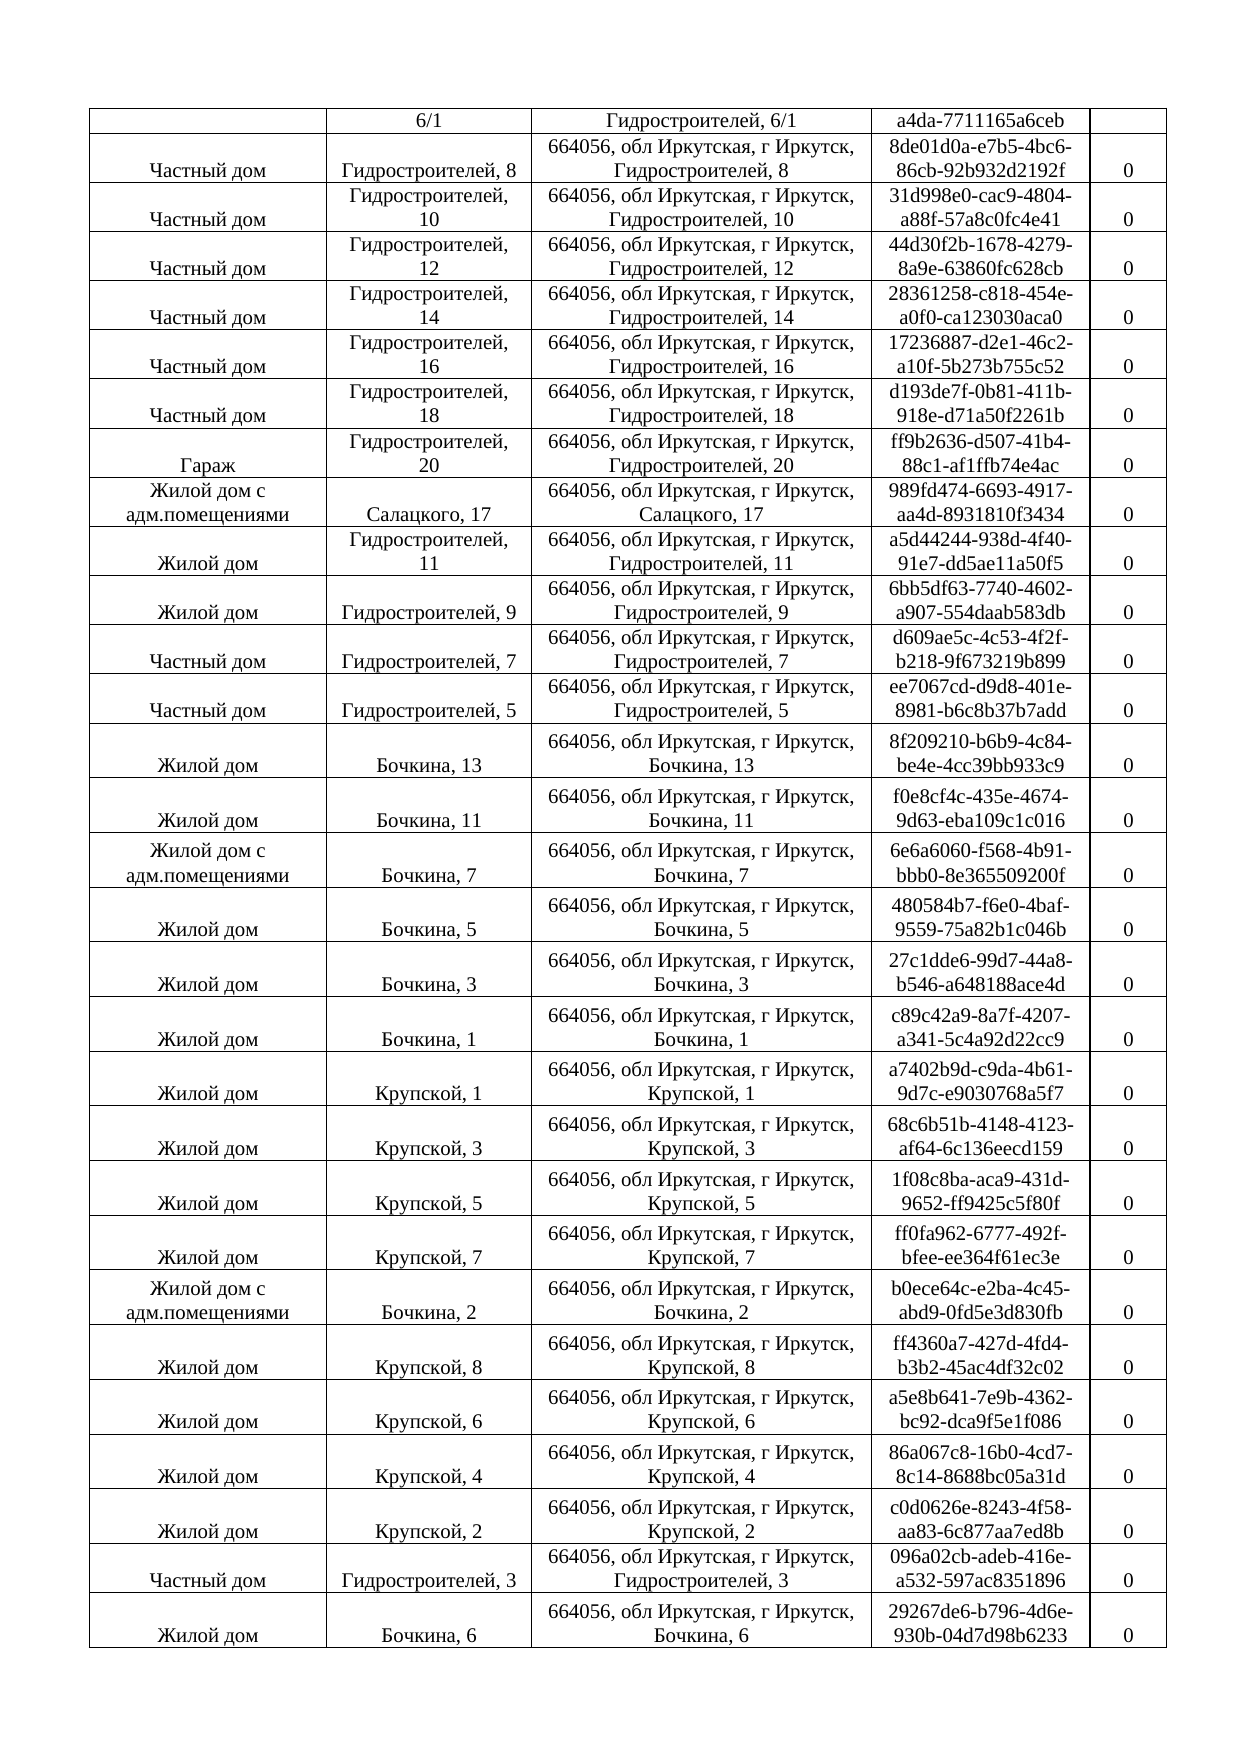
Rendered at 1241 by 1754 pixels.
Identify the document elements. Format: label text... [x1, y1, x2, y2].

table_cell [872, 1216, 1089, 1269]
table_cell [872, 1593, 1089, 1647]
table_cell 28361258-c818-454e-a0f0-ca123030aca0 [872, 281, 1089, 329]
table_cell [327, 109, 531, 132]
table_cell 0 [1091, 1052, 1166, 1105]
table_cell 664056, обл Иркутская, г Иркутск, Гидростроителей, 12 [532, 232, 871, 280]
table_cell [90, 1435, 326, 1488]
table_cell Крупской, 1 [327, 1052, 531, 1105]
table_cell 0 [1091, 429, 1166, 477]
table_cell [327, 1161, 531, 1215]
table_cell 664056, обл Иркутская, г Иркутск, Бочкина, 5 [532, 888, 871, 941]
table_cell 0 [1091, 674, 1166, 722]
table_cell 664056, обл Иркутская, г Иркутск, Гидростроителей, 10 [532, 183, 871, 231]
table_cell 664056, обл Иркутская, г Иркутск, Гидростроителей, 9 [532, 576, 871, 624]
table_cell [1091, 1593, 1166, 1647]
table_cell Жилой дом [90, 724, 326, 777]
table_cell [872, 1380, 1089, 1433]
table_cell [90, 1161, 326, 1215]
table_cell Бочкина, 3 [327, 942, 531, 996]
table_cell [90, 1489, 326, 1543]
table_cell Бочкина, 13 [327, 724, 531, 777]
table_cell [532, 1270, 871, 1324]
table_cell Частный дом [90, 281, 326, 329]
table_cell Частный дом [90, 134, 326, 182]
table_cell Жилой дом [90, 888, 326, 941]
table_cell 0 [1091, 724, 1166, 777]
table_cell d193de7f-0b81-411b-918e-d71a50f2261b [872, 379, 1089, 427]
table_cell 664056, обл Иркутская, г Иркутск, Салацкого, 17 [532, 478, 871, 526]
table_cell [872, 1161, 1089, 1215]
table_cell 6e6a6060-f568-4b91-bbb0-8e365509200f [872, 833, 1089, 887]
table_cell ee7067cd-d9d8-401e-8981-b6c8b37b7add [872, 674, 1089, 722]
table_cell Бочкина, 7 [327, 833, 531, 887]
table_cell Жилой дом [90, 997, 326, 1051]
table_cell 0 [1091, 183, 1166, 231]
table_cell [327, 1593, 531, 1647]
table_cell 0 [1091, 281, 1166, 329]
table_cell 0 [1091, 888, 1166, 941]
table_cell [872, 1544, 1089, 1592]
table_cell Жилой дом с адм.помещениями [90, 478, 326, 526]
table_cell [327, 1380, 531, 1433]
table_cell 0 [1091, 1106, 1166, 1160]
table_cell 0 [1091, 109, 1166, 132]
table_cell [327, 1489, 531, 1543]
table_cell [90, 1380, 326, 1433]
table_cell Бочкина, 1 [327, 997, 531, 1051]
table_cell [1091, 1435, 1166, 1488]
table_cell Гидростроителей, 14 [327, 281, 531, 329]
table_cell a5d44244-938d-4f40-91e7-dd5ae11a50f5 [872, 527, 1089, 575]
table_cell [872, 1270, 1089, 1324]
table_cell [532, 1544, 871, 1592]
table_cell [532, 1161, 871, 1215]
table_cell Частный дом [90, 379, 326, 427]
table_cell Частный дом [90, 232, 326, 280]
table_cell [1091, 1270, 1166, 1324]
table_cell 27c1dde6-99d7-44a8-b546-a648188ace4d [872, 942, 1089, 996]
table_cell 664056, обл Иркутская, г Иркутск, Крупской, 3 [532, 1106, 871, 1160]
table_cell 664056, обл Иркутская, г Иркутск, Гидростроителей, 11 [532, 527, 871, 575]
table_cell Гидростроителей, 11 [327, 527, 531, 575]
table_cell Гидростроителей, 18 [327, 379, 531, 427]
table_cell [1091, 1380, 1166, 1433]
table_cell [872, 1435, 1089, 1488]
table_cell Жилой дом [90, 1052, 326, 1105]
table_cell Жилой дом с адм.помещениями [90, 833, 326, 887]
table_cell 664056, обл Иркутская, г Иркутск, Крупской, 1 [532, 1052, 871, 1105]
table_cell Гидростроителей, 7 [327, 625, 531, 673]
table_cell 664056, обл Иркутская, г Иркутск, Бочкина, 1 [532, 997, 871, 1051]
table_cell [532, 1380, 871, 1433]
table_cell 6bb5df63-7740-4602-a907-554daab583db [872, 576, 1089, 624]
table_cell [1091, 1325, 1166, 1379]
table_cell 0 [1091, 576, 1166, 624]
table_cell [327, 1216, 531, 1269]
table_cell 664056, обл Иркутская, г Иркутск, Гидростроителей, 8 [532, 134, 871, 182]
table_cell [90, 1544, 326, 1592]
table_cell 664056, обл Иркутская, г Иркутск, Бочкина, 11 [532, 778, 871, 832]
table_cell 68c6b51b-4148-4123-af64-6c136eecd159 [872, 1106, 1089, 1160]
table_cell 664056, обл Иркутская, г Иркутск, Бочкина, 7 [532, 833, 871, 887]
table_cell Частный дом [90, 625, 326, 673]
table_cell Жилой дом [90, 1106, 326, 1160]
table_cell Жилой дом [90, 778, 326, 832]
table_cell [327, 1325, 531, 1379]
table_cell 664056, обл Иркутская, г Иркутск, Гидростроителей, 5 [532, 674, 871, 722]
table_cell 664056, обл Иркутская, г Иркутск, Гидростроителей, 16 [532, 330, 871, 378]
table_cell 664056, обл Иркутская, г Иркутск, Бочкина, 13 [532, 724, 871, 777]
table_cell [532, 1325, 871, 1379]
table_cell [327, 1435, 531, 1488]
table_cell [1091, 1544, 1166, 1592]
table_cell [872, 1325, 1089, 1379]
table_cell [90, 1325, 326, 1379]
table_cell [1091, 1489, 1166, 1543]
table_cell 0 [1091, 833, 1166, 887]
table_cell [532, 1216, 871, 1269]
table_cell 0 [1091, 942, 1166, 996]
table_cell 44d30f2b-1678-4279-8a9e-63860fc628cb [872, 232, 1089, 280]
table_cell Гараж [90, 429, 326, 477]
table_cell 0 [1091, 379, 1166, 427]
table_cell Жилой дом [90, 527, 326, 575]
table_cell Гидростроителей, 12 [327, 232, 531, 280]
table_cell Салацкого, 17 [327, 478, 531, 526]
table_cell c89c42a9-8a7f-4207-a341-5c4a92d22cc9 [872, 997, 1089, 1051]
table_cell Бочкина, 11 [327, 778, 531, 832]
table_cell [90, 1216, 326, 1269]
table_cell Частный дом [90, 330, 326, 378]
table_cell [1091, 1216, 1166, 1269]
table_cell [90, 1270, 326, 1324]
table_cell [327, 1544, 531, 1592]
table_cell 664056, обл Иркутская, г Иркутск, Гидростроителей, 7 [532, 625, 871, 673]
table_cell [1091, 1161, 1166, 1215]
table_cell Жилой дом [90, 576, 326, 624]
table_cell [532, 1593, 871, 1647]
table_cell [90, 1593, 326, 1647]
table_cell 17236887-d2e1-46c2-a10f-5b273b755c52 [872, 330, 1089, 378]
table_cell Гидростроителей, 5 [327, 674, 531, 722]
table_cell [532, 109, 871, 132]
table_cell Частный дом [90, 674, 326, 722]
table_cell Гидростроителей, 10 [327, 183, 531, 231]
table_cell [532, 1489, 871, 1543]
table_cell 31d998e0-cac9-4804-a88f-57a8c0fc4e41 [872, 183, 1089, 231]
table_cell Гидростроителей, 8 [327, 134, 531, 182]
table_cell Жилой дом [90, 942, 326, 996]
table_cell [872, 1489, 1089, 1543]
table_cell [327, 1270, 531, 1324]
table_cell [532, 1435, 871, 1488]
table_cell 989fd474-6693-4917-aa4d-8931810f3434 [872, 478, 1089, 526]
table_cell 0 [1091, 778, 1166, 832]
table_cell Бочкина, 5 [327, 888, 531, 941]
table_cell 0 [1091, 134, 1166, 182]
table_cell СОШ № 64 [90, 109, 326, 132]
table_cell Крупской, 3 [327, 1106, 531, 1160]
table_cell 8f209210-b6b9-4c84-be4e-4cc39bb933c9 [872, 724, 1089, 777]
table_cell 0 [1091, 330, 1166, 378]
table_cell d609ae5c-4c53-4f2f-b218-9f673219b899 [872, 625, 1089, 673]
table_cell 8de01d0a-e7b5-4bc6-86cb-92b932d2192f [872, 134, 1089, 182]
table_cell 664056, обл Иркутская, г Иркутск, Бочкина, 3 [532, 942, 871, 996]
table_cell ff9b2636-d507-41b4-88c1-af1ffb74e4ac [872, 429, 1089, 477]
table_cell 0 [1091, 527, 1166, 575]
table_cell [872, 109, 1089, 132]
table_cell 0 [1091, 478, 1166, 526]
table_cell a7402b9d-c9da-4b61-9d7c-e9030768a5f7 [872, 1052, 1089, 1105]
table_cell Гидростроителей, 16 [327, 330, 531, 378]
table_cell Частный дом [90, 183, 326, 231]
table_cell Гидростроителей, 20 [327, 429, 531, 477]
table_cell 0 [1091, 625, 1166, 673]
table_cell 480584b7-f6e0-4baf-9559-75a82b1c046b [872, 888, 1089, 941]
table_cell Гидростроителей, 9 [327, 576, 531, 624]
table_cell f0e8cf4c-435e-4674-9d63-eba109c1c016 [872, 778, 1089, 832]
table_cell 664056, обл Иркутская, г Иркутск, Гидростроителей, 20 [532, 429, 871, 477]
table_cell 0 [1091, 232, 1166, 280]
table_cell 664056, обл Иркутская, г Иркутск, Гидростроителей, 18 [532, 379, 871, 427]
table_cell 664056, обл Иркутская, г Иркутск, Гидростроителей, 14 [532, 281, 871, 329]
table_cell 0 [1091, 997, 1166, 1051]
